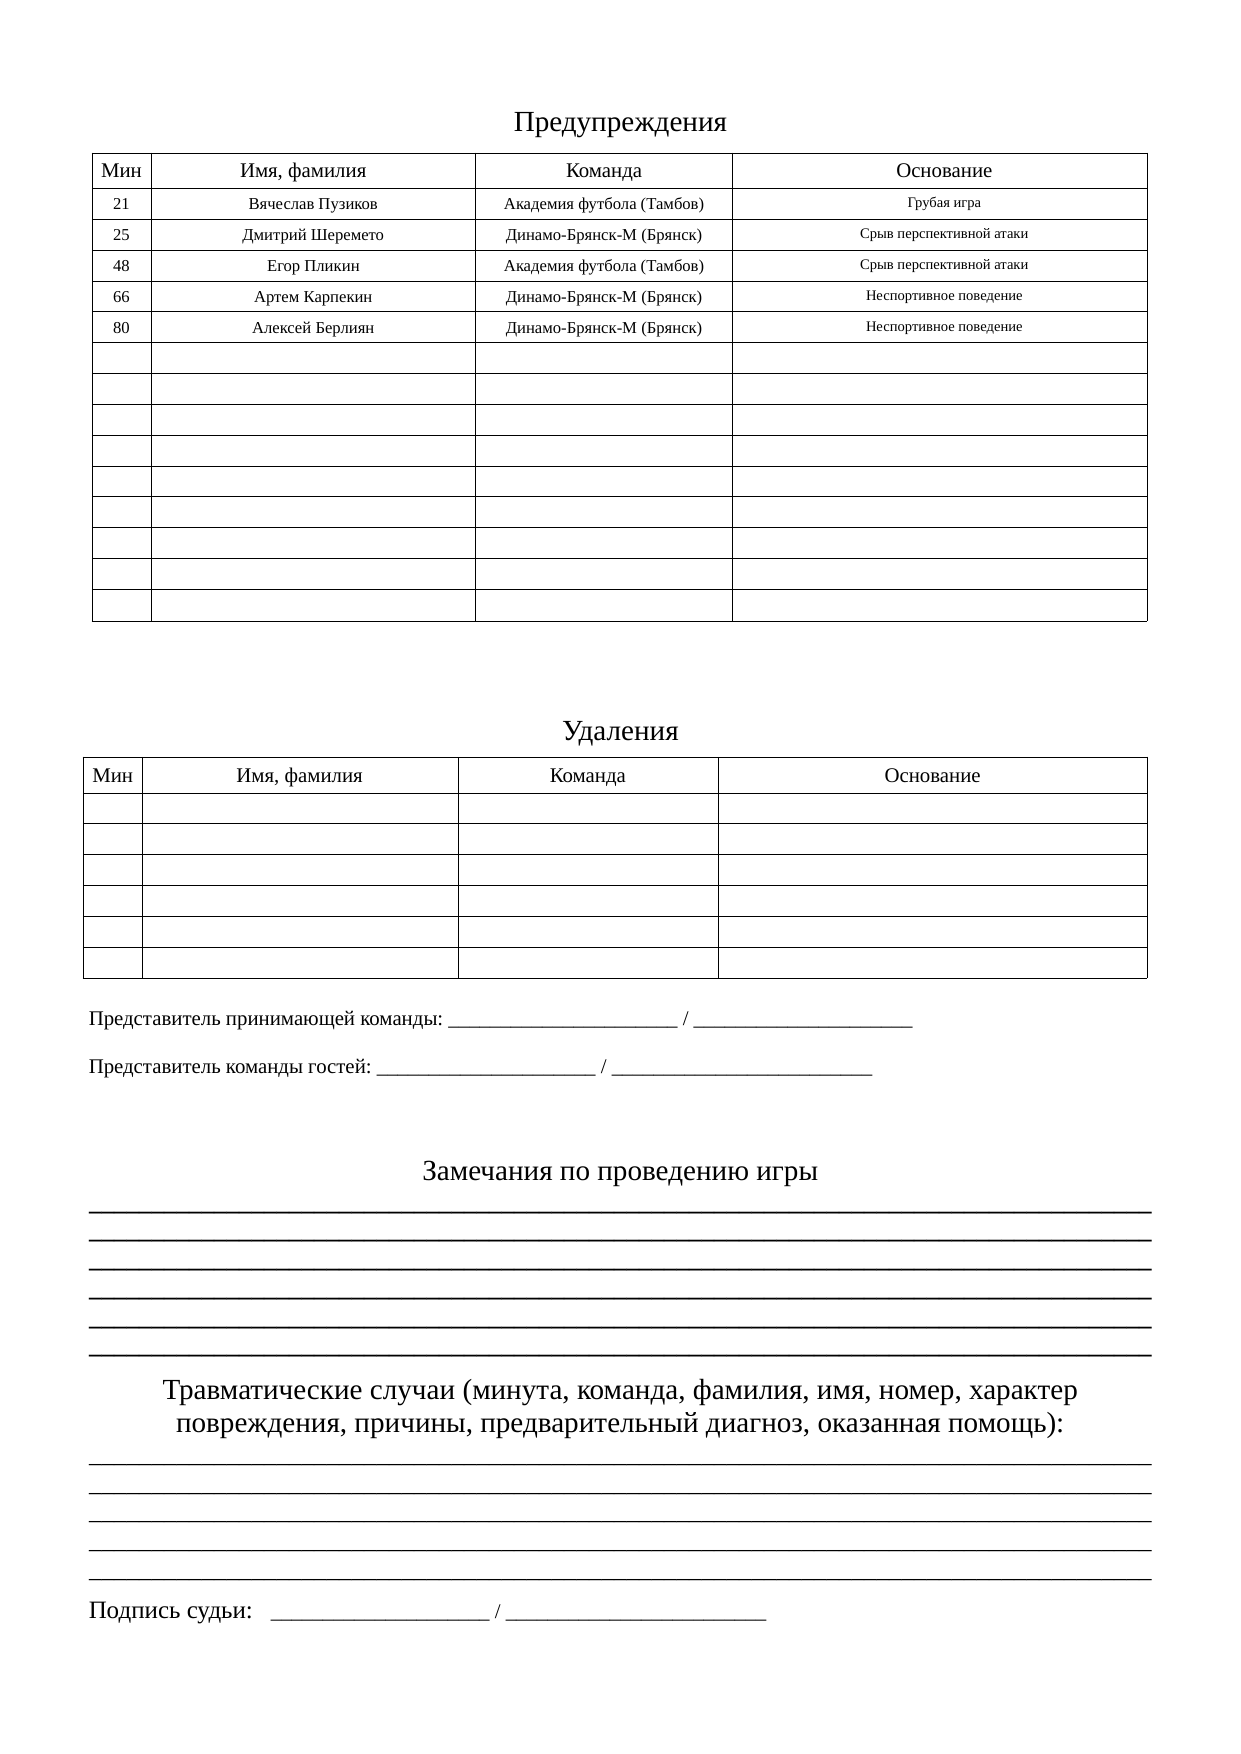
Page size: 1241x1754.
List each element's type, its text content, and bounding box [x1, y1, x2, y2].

table_cell [84, 794, 142, 823]
table_cell [84, 886, 142, 916]
table_cell [143, 917, 458, 947]
table_cell [143, 886, 458, 916]
table_cell [143, 855, 458, 885]
table_cell [719, 824, 1147, 854]
table_header Команда [459, 758, 718, 792]
table_header Имя, фамилия [143, 758, 458, 792]
table_cell [84, 917, 142, 947]
table_cell [719, 855, 1147, 885]
table_cell [459, 824, 718, 854]
text Предупреждения [88, 104, 1152, 137]
table_cell [143, 824, 458, 854]
table_cell [719, 886, 1147, 916]
table_cell [143, 948, 458, 977]
text Представитель команды гостей: _____________________ / _________________________ [88, 1054, 1152, 1078]
text Удаления [88, 137, 1152, 747]
table_header Мин [84, 758, 142, 792]
table_cell [459, 886, 718, 916]
table_cell [84, 948, 142, 977]
table_cell [459, 855, 718, 885]
table_cell [84, 855, 142, 885]
text Замечания по проведению игры ______________________________________________________________________________________________________________________________________________________________________________________________________________________________________________________________________________________________________________________________________________________________________________________________________________________________________________________________________________________________________________________________ [88, 1153, 1152, 1359]
table_cell [719, 794, 1147, 823]
table_cell [719, 917, 1147, 947]
table_cell [459, 794, 718, 823]
text Подпись судьи: _____________________ / _________________________ [88, 1595, 1152, 1624]
table_header Основание [719, 758, 1147, 792]
table_cell [459, 917, 718, 947]
table_cell [84, 824, 142, 854]
table_cell [719, 948, 1147, 977]
table_cell [459, 948, 718, 977]
text Представитель принимающей команды: ______________________ / _____________________ [88, 1006, 1152, 1030]
table_cell [143, 794, 458, 823]
text Травматические случаи (минута, команда, фамилия, имя, номер, характер повреждения, причины, предварительный диагноз, оказанная помощь): _________________________________________________________________________________________________________________________________________________________________________________________________________________________________________________________________________________________________________________________________________________________________________________________________________________________________________ [88, 1372, 1152, 1583]
